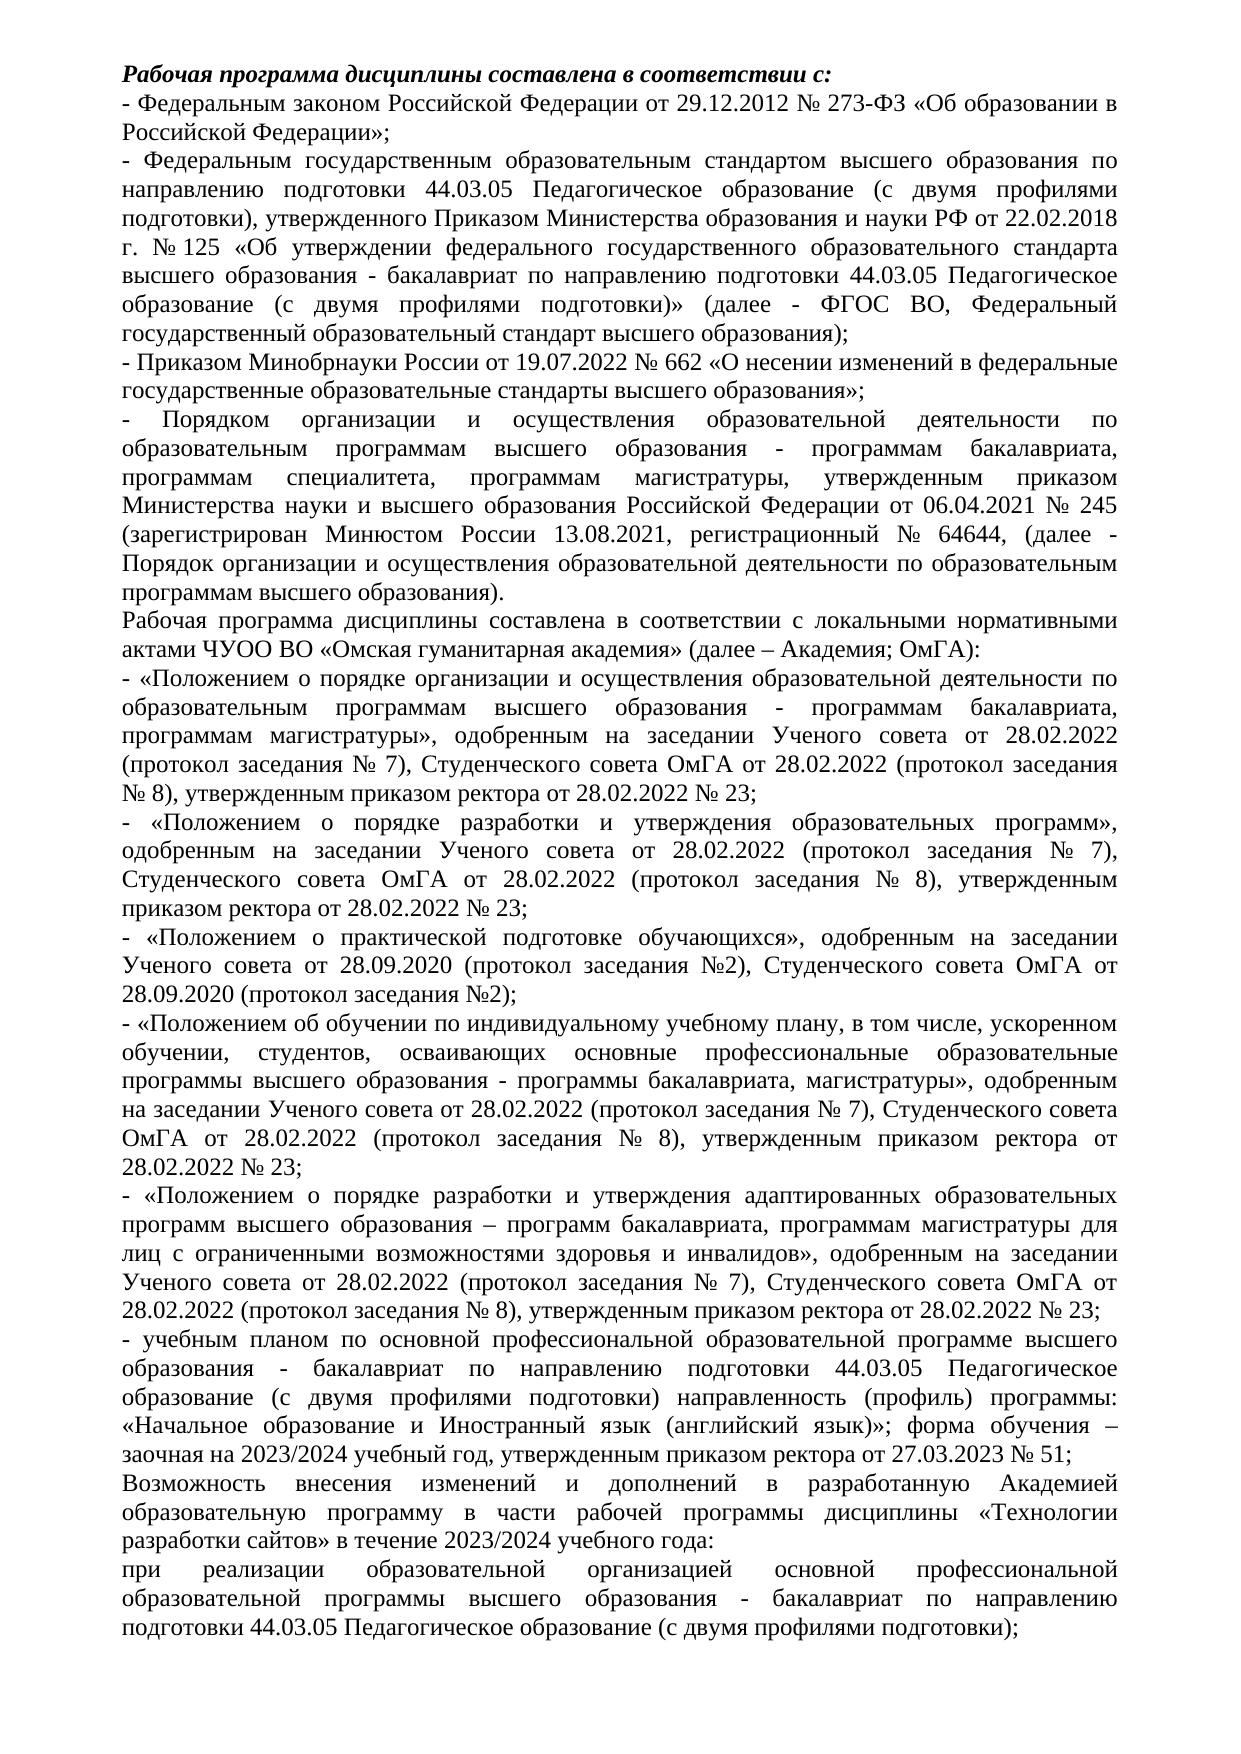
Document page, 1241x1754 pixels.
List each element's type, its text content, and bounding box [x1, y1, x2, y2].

table_cell - Федеральным законом Российской Федерации от 29.12.2012 № 273-ФЗ «Об образовании в Российской Федерации»; - Федеральным государственным образовательным стандартом высшего образования по направлению подготовки 44.03.05 Педагогическое образование (с двумя профилями подготовки), утвержденного Приказом Министерства образования и науки РФ от 22.02.2018 г. № 125 «Об утверждении федерального государственного образовательного стандарта высшего образования - бакалавриат по направлению подготовки 44.03.05 Педагогическое образование (с двумя профилями подготовки)» (далее - ФГОС ВО, Федеральный государственный образовательный стандарт высшего образования); - Приказом Минобрнауки России от 19.07.2022 № 662 «О несении изменений в федеральные государственные образовательные стандарты высшего образования»; - Порядком организации и осуществления образовательной деятельности по образовательным программам высшего образования - программам бакалавриата, программам специалитета, программам магистратуры, утвержденным приказом Министерства науки и высшего образования Российской Федерации от 06.04.2021 № 245 (зарегистрирован Минюстом России 13.08.2021, регистрационный № 64644, (далее - Порядок организации и осуществления образовательной деятельности по образовательным программам высшего образования). Рабочая программа дисциплины составлена в соответствии с локальными нормативными актами ЧУОО ВО «Омская гуманитарная академия» (далее – Академия; ОмГА): - «Положением о порядке организации и осуществления образовательной деятельности по образовательным программам высшего образования - программам бакалавриата, программам магистратуры», одобренным на заседании Ученого совета от 28.02.2022 (протокол заседания № 7), Студенческого совета ОмГА от 28.02.2022 (протокол заседания № 8), утвержденным приказом ректора от 28.02.2022 № 23; - «Положением о порядке разработки и утверждения образовательных программ», одобренным на заседании Ученого совета от 28.02.2022 (протокол заседания № 7), Студенческого совета ОмГА от 28.02.2022 (протокол заседания № 8), утвержденным приказом ректора от 28.02.2022 № 23; - «Положением о практической подготовке обучающихся», одобренным на заседании Ученого совета от 28.09.2020 (протокол заседания №2), Студенческого совета ОмГА от 28.09.2020 (протокол заседания №2); - «Положением об обучении по индивидуальному учебному плану, в том числе, ускоренном обучении, студентов, осваивающих основные профессиональные образовательные программы высшего образования - программы бакалавриата, магистратуры», одобренным на заседании Ученого совета от 28.02.2022 (протокол заседания № 7), Студенческого совета ОмГА от 28.02.2022 (протокол заседания № 8), утвержденным приказом ректора от 28.02.2022 № 23; - «Положением о порядке разработки и утверждения адаптированных образовательных программ высшего образования – программ бакалавриата, программам магистратуры для лиц с ограниченными возможностями здоровья и инвалидов», одобренным на заседании Ученого совета от 28.02.2022 (протокол заседания № 7), Студенческого совета ОмГА от 28.02.2022 (протокол заседания № 8), утвержденным приказом ректора от 28.02.2022 № 23; - учебным планом по основной профессиональной образовательной программе высшего образования - бакалавриат по направлению подготовки 44.03.05 Педагогическое образование (с двумя профилями подготовки) направленность (профиль) программы: «Начальное образование и Иностранный язык (английский язык)»; форма обучения – заочная на 2023/2024 учебный год, утвержденным приказом ректора от 27.03.2023 № 51; Возможность внесения изменений и дополнений в разработанную Академией образовательную программу в части рабочей программы дисциплины «Технологии разработки сайтов» в течение 2023/2024 учебного года: при реализации образовательной организацией основной профессиональной образовательной программы высшего образования - бакалавриат по направлению подготовки 44.03.05 Педагогическое образование (с двумя профилями подготовки); [118, 88, 1122, 1662]
table_header Рабочая программа дисциплины составлена в соответствии с: [118, 59, 1122, 88]
